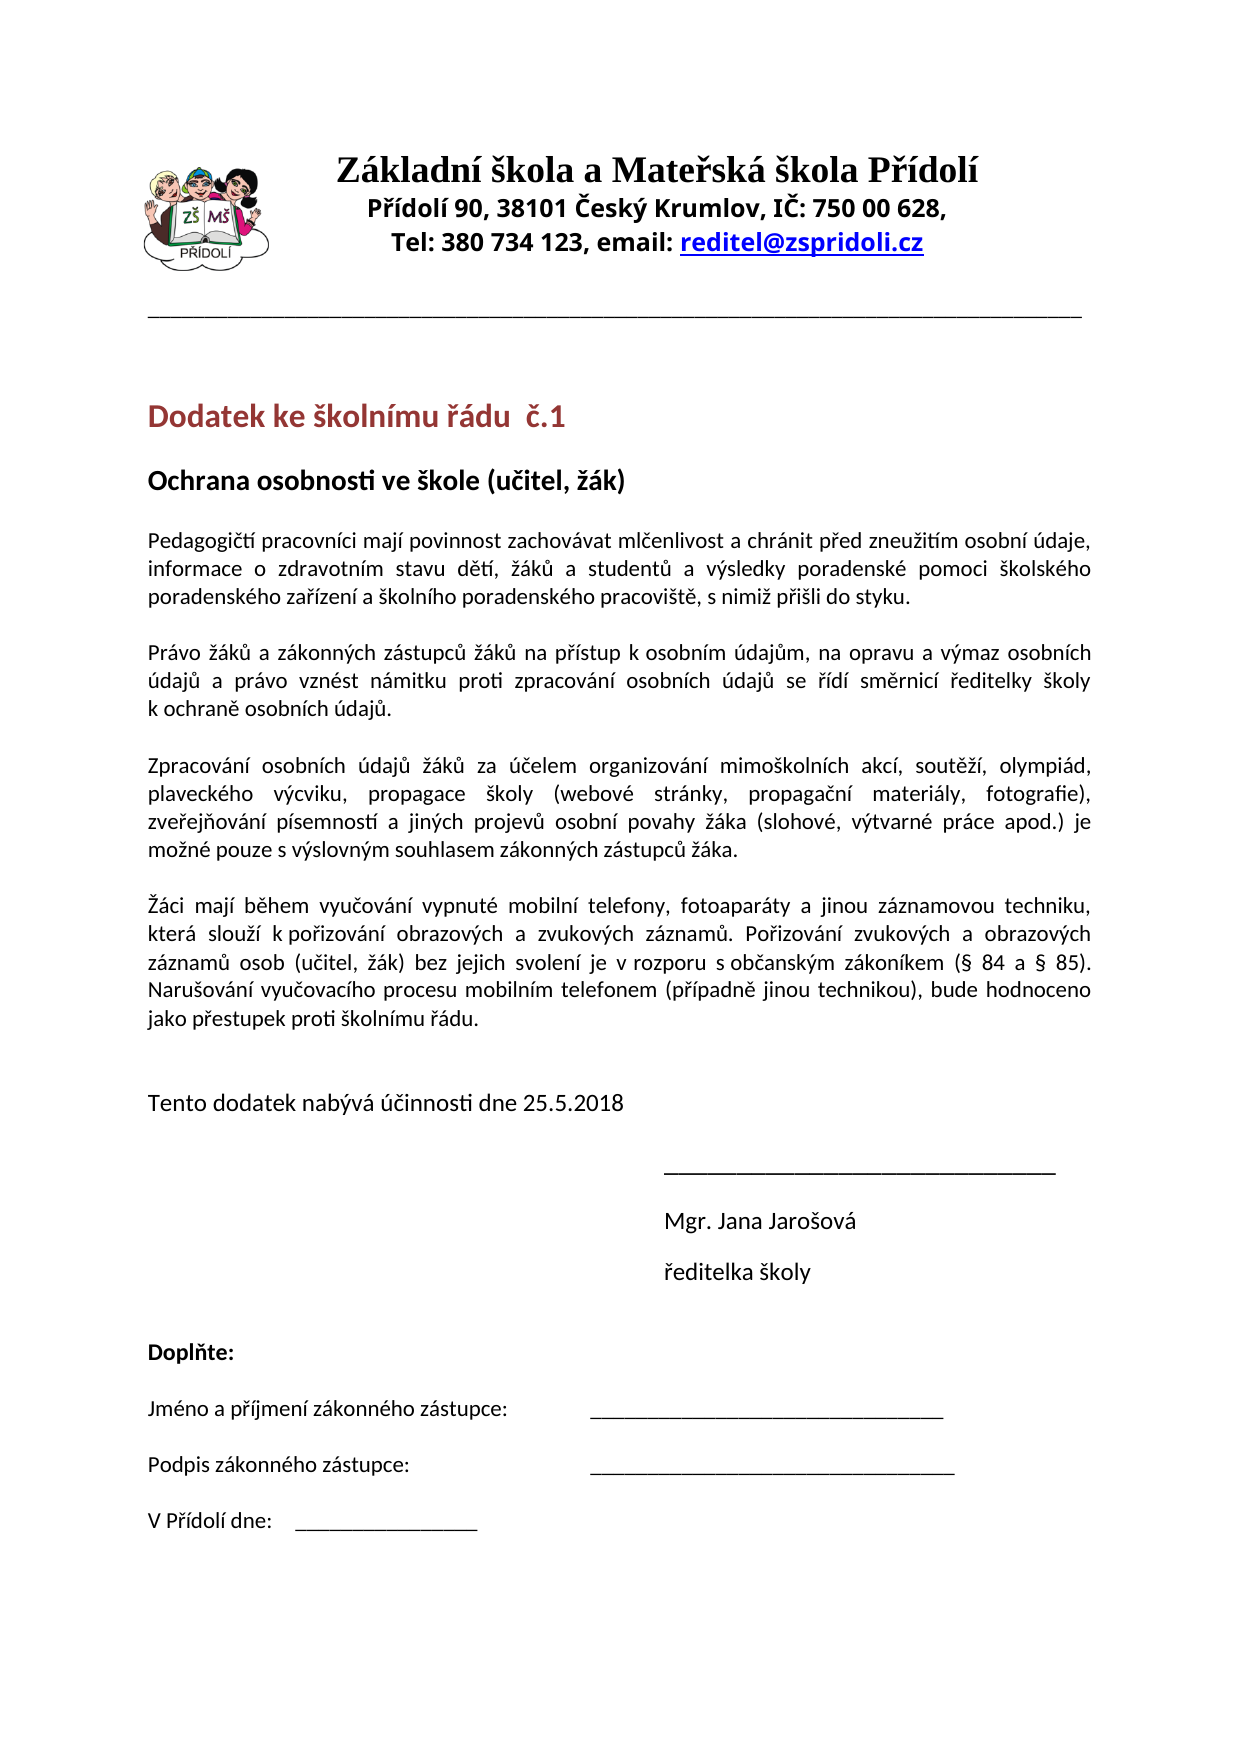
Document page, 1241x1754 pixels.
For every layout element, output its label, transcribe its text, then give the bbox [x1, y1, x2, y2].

text ředitelka školy [148, 1256, 1093, 1287]
title Základní škola a Mateřská škola Přídolí [148, 148, 1093, 191]
text Tento dodatek nabývá účinnosti dne 25.5.2018 [148, 1087, 1093, 1118]
title Tel: 380 734 123, email: reditel@zspridoli.cz [148, 225, 1093, 259]
text Právo žáků a zákonných zástupců žáků na přístup k osobním údajům, na opravu a výmaz osobních údajů a právo vznést námitku proti zpracování osobních údajů se řídí směrnicí ředitelky školy k ochraně osobních údajů. [148, 638, 1093, 722]
text Žáci mají během vyučování vypnuté mobilní telefony, fotoaparáty a jinou záznamovou techniku, která slouží k pořizování obrazových a zvukových záznamů. Pořizování zvukových a obrazových záznamů osob (učitel, žák) bez jejich svolení je v rozporu s občanským zákoníkem (§ 84 a § 85). Narušování vyučovacího procesu mobilním telefonem (případně jinou technikou), bude hodnoceno jako přestupek proti školnímu řádu. [148, 892, 1093, 1032]
text ___________________________ [148, 1143, 1093, 1179]
text Pedagogičtí pracovníci mají povinnost zachovávat mlčenlivost a chránit před zneužitím osobní údaje, informace o zdravotním stavu dětí, žáků a studentů a výsledky poradenské pomoci školského poradenského zařízení a školního poradenského pracoviště, s nimiž přišli do styku. [148, 526, 1093, 610]
text __________________________________________________________________________________ [148, 293, 1093, 321]
text Zpracování osobních údajů žáků za účelem organizování mimoškolních akcí, soutěží, olympiád, plaveckého výcviku, propagace školy (webové stránky, propagační materiály, fotografie), zveřejňování písemností a jiných projevů osobní povahy žáka (slohové, výtvarné práce apod.) je možné pouze s výslovným souhlasem zákonných zástupců žáka. [148, 751, 1093, 863]
text Mgr. Jana Jarošová [148, 1205, 1093, 1236]
text Jméno a příjmení zákonného zástupce: _______________________________ [148, 1394, 1093, 1422]
title Přídolí 90, 38101 Český Krumlov, IČ: 750 00 628, [148, 191, 1093, 225]
text V Přídolí dne: ________________ [148, 1506, 1093, 1534]
text Doplňte: [148, 1337, 1093, 1366]
text Podpis zákonného zástupce: ________________________________ [148, 1450, 1093, 1478]
picture [143, 167, 269, 271]
text Dodatek ke školnímu řádu č.1 [148, 395, 1093, 436]
text Ochrana osobnosti ve škole (učitel, žák) [148, 462, 1093, 498]
